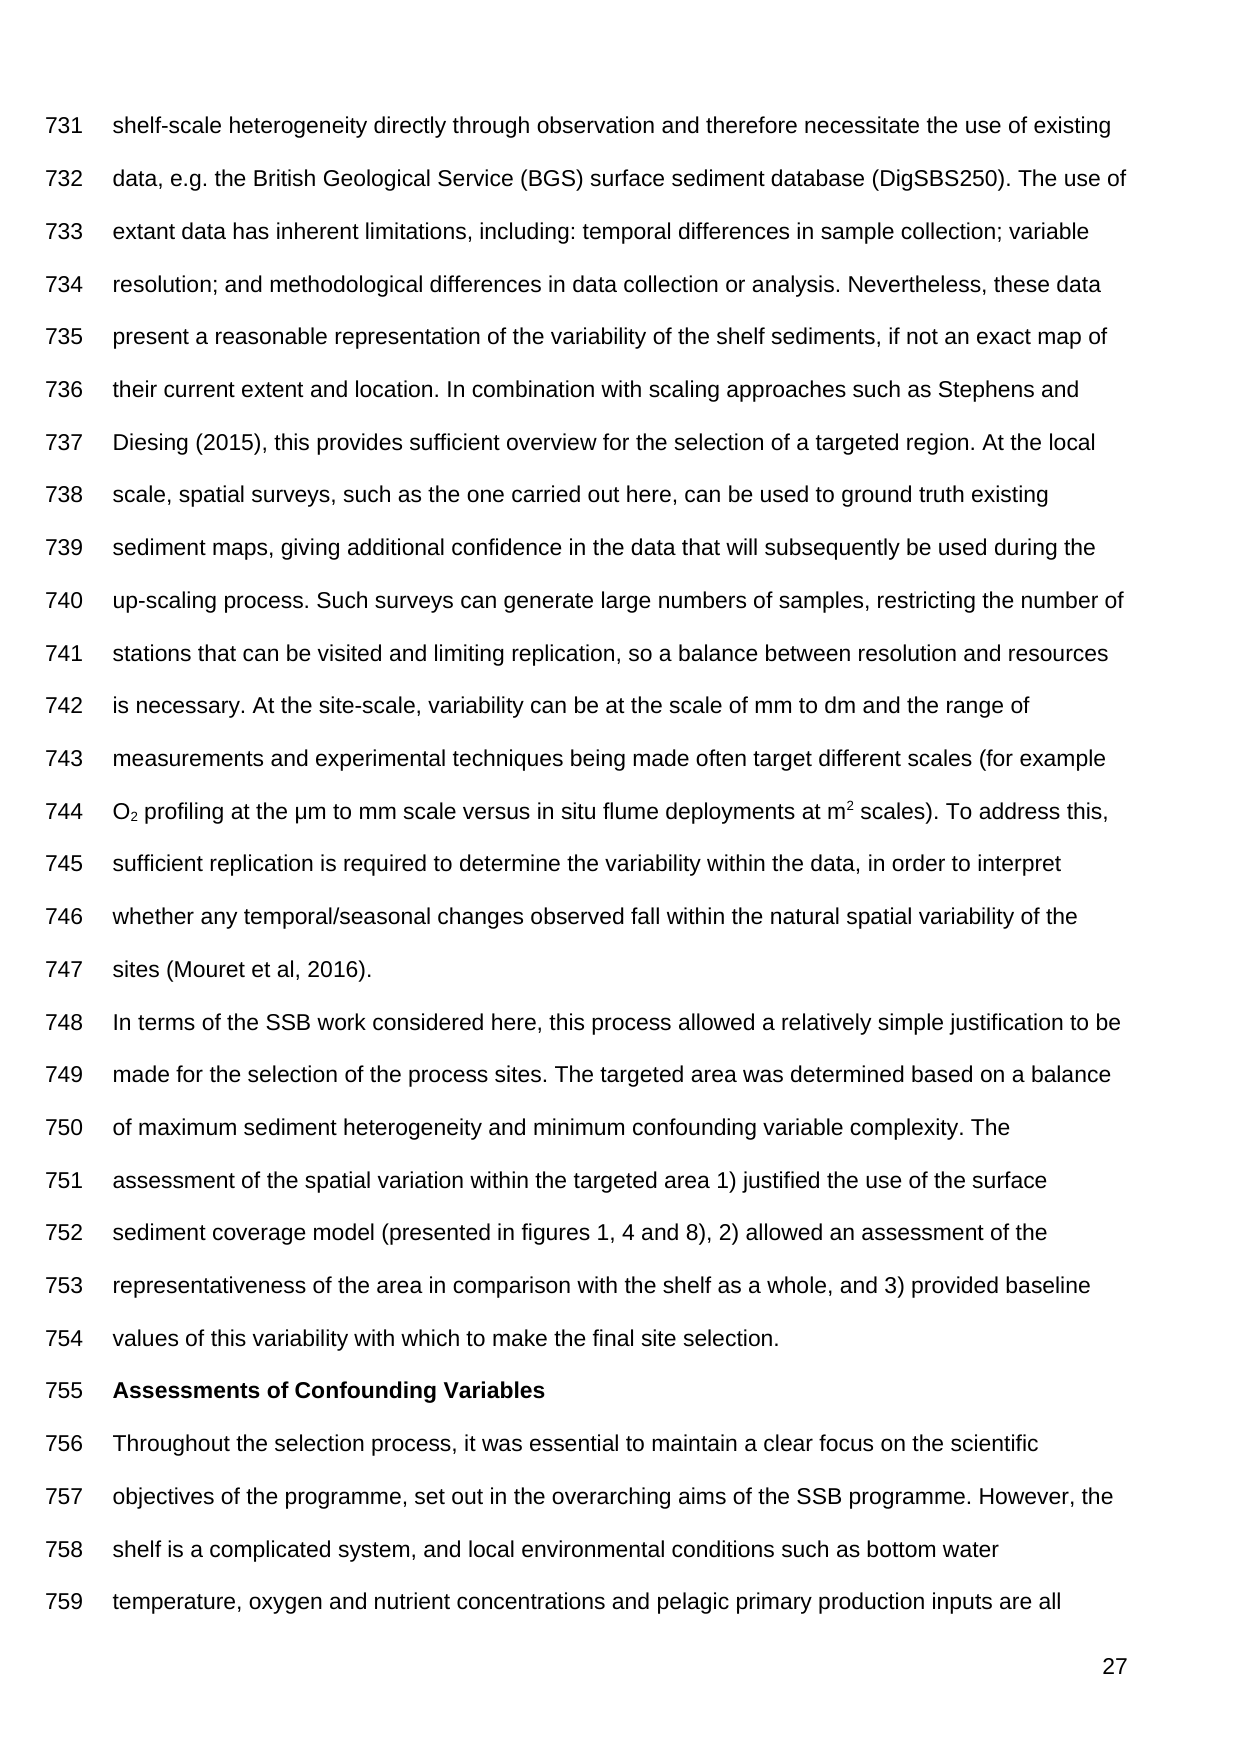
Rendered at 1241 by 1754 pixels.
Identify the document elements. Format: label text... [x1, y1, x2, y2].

text In terms of the SSB work considered here, this process allowed a relatively simple justification to be made for the selection of the process sites. The targeted area was determined based on a balance of maximum sediment heterogeneity and minimum confounding variable complexity. The assessment of the spatial variation within the targeted area 1) justified the use of the surface sediment coverage model (presented in figures 1, 4 and 8), 2) allowed an assessment of the representativeness of the area in comparison with the shelf as a whole, and 3) provided baseline values of this variability with which to make the final site selection. [112, 1008, 1128, 1351]
subtitle Assessments of Confounding Variables [112, 1377, 1128, 1404]
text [112, 1430, 1128, 1615]
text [112, 112, 1128, 982]
